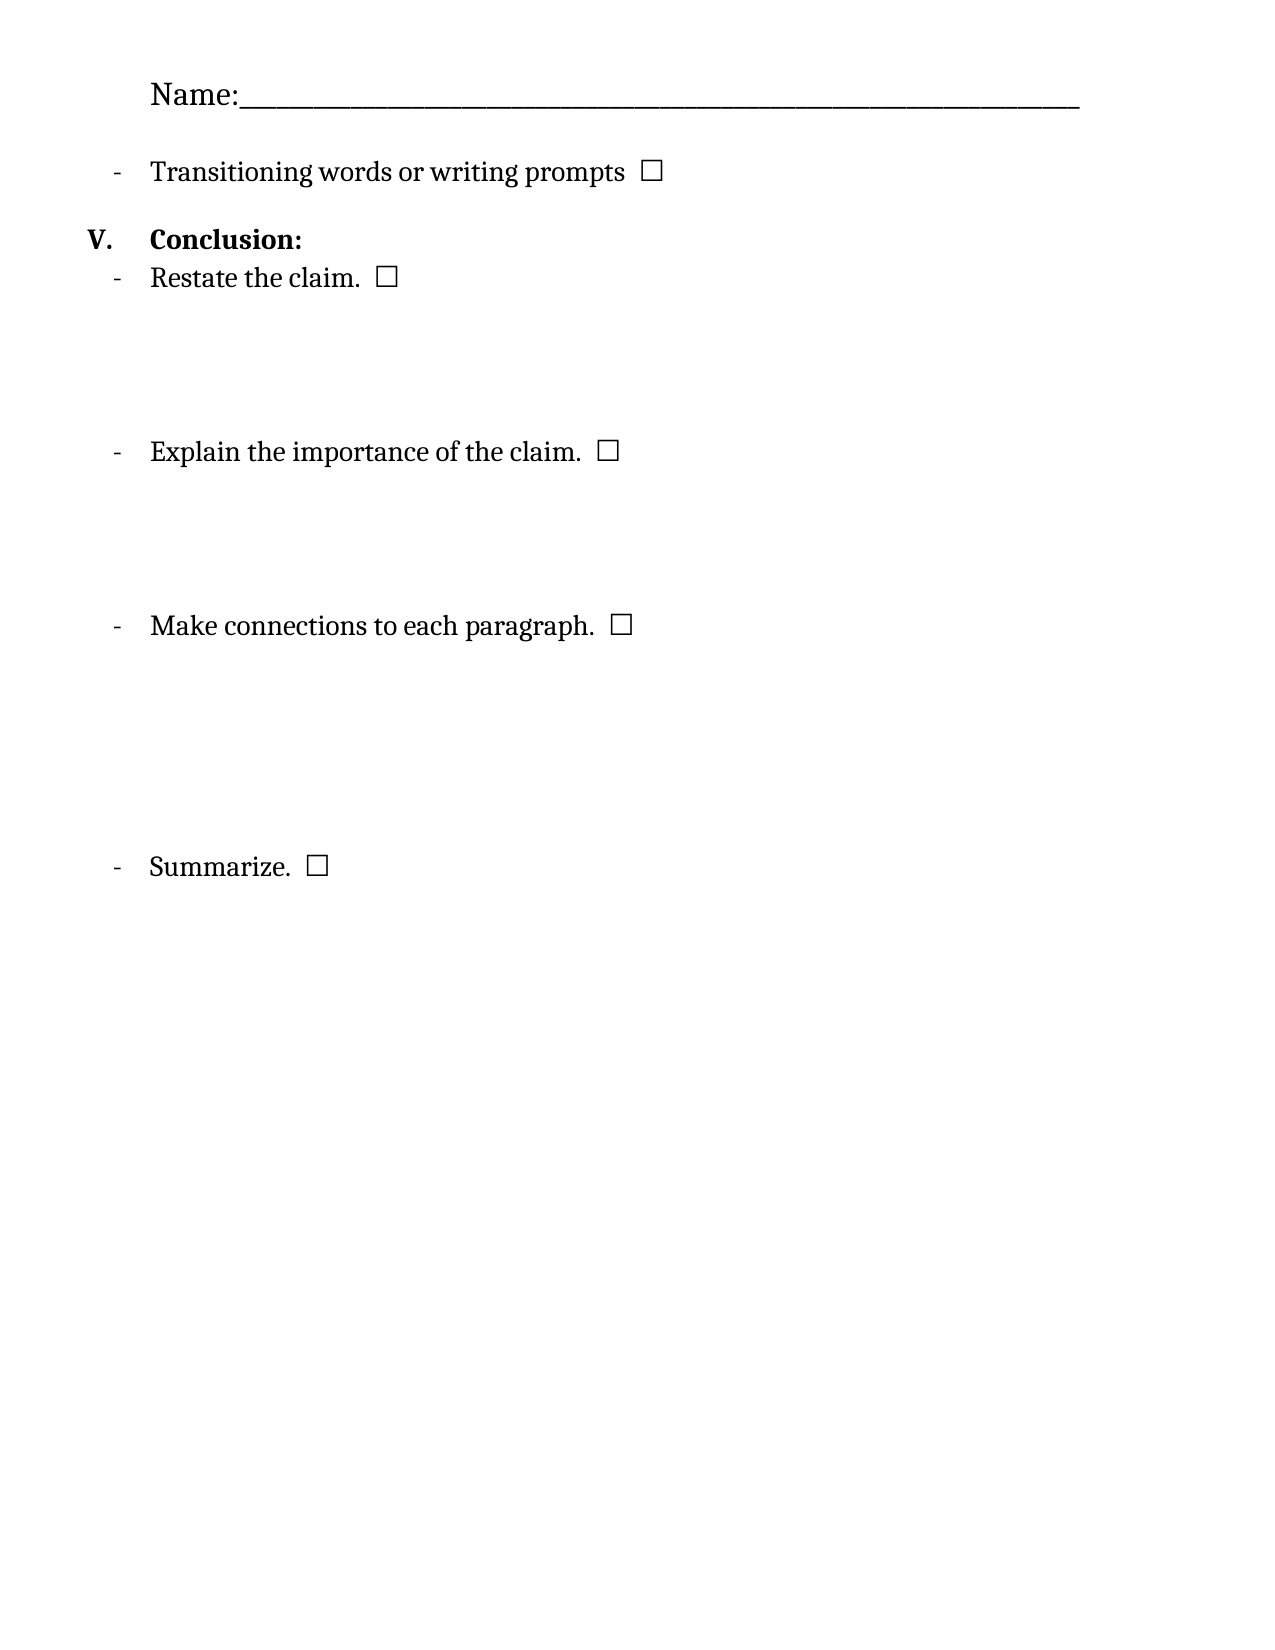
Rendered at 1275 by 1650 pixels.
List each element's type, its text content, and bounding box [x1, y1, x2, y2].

list Restate the claim. ☐ [112, 257, 1237, 296]
list Summarize. ☐ [112, 845, 1237, 885]
list Transitioning words or writing prompts ☐ [112, 150, 1237, 190]
list Make connections to each paragraph. ☐ [112, 604, 1237, 644]
list Explain the importance of the claim. ☐ [112, 431, 1237, 470]
list Conclusion: [112, 223, 1237, 257]
